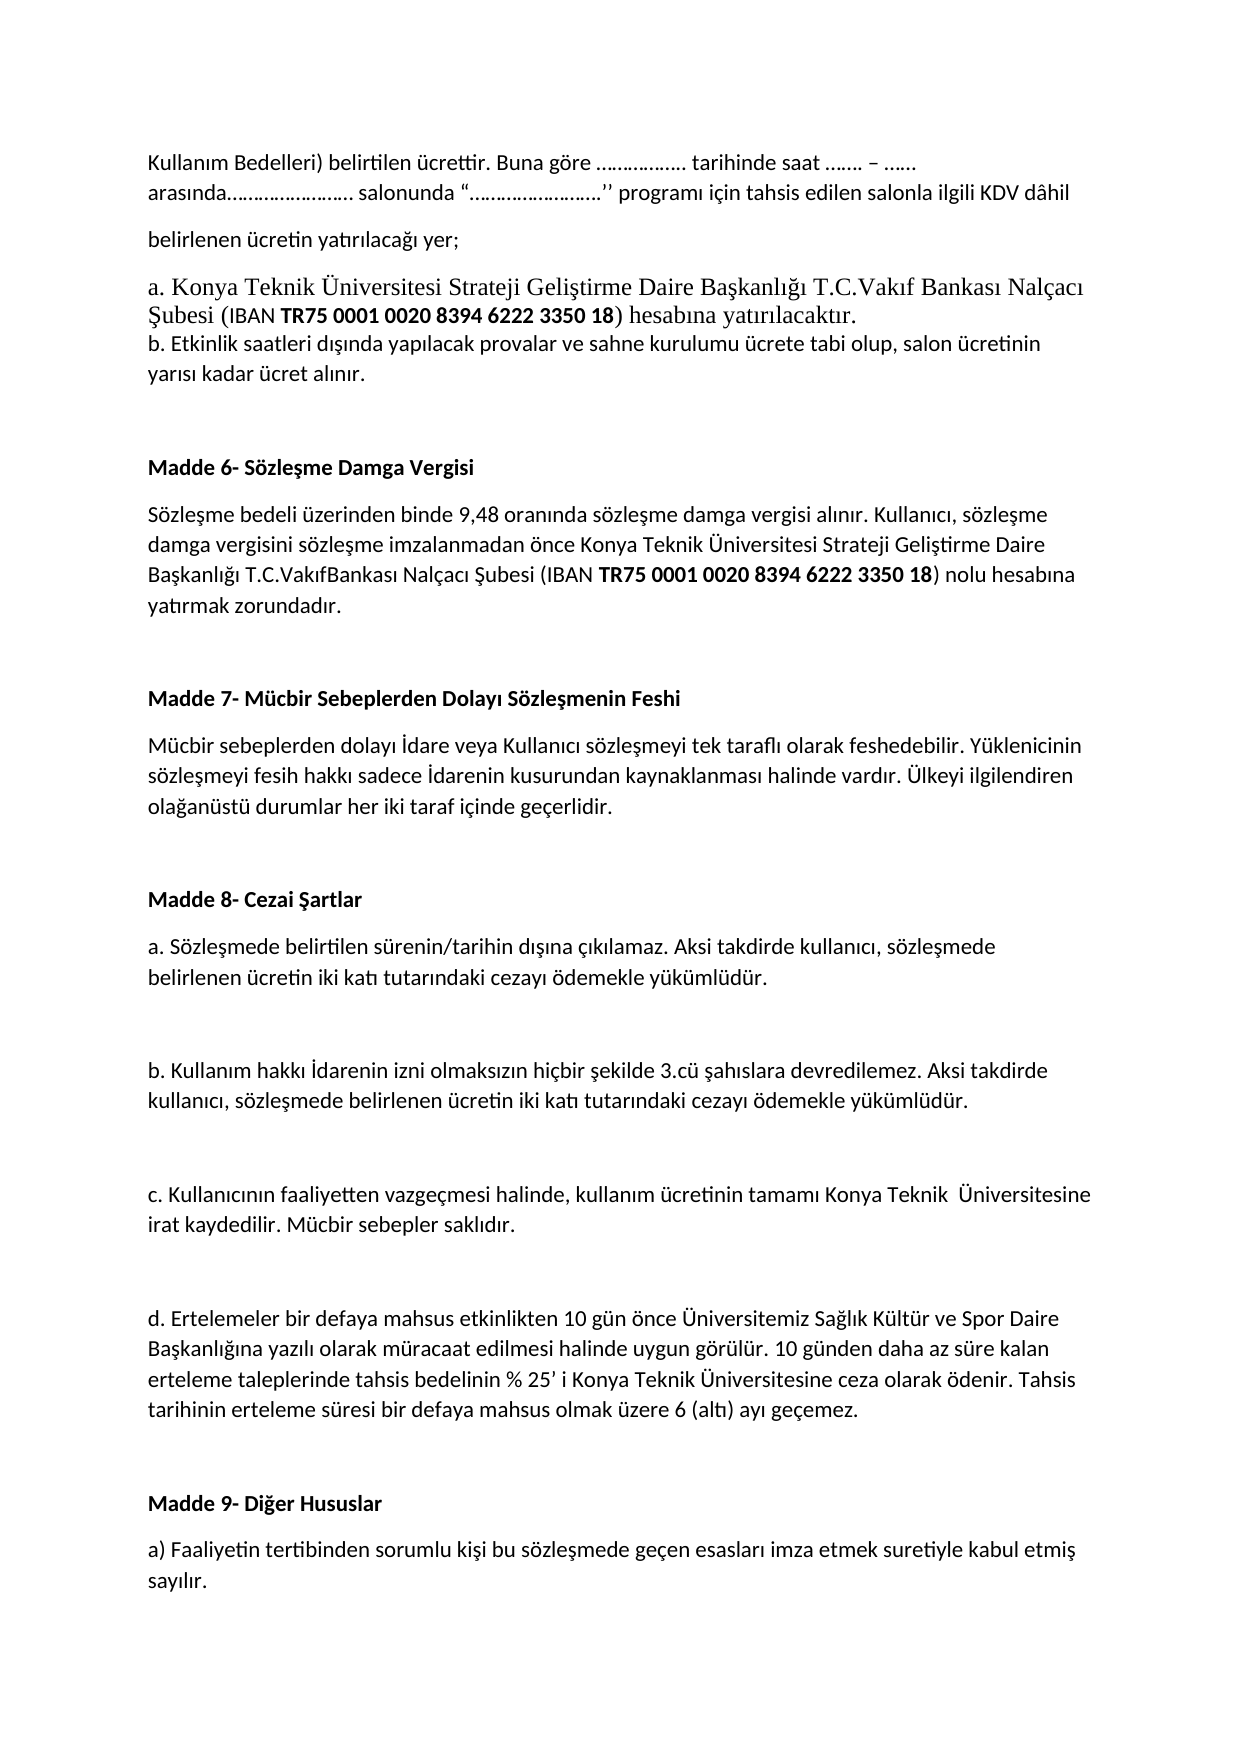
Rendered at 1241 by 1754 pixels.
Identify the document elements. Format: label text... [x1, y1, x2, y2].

text Madde 6- Sözleşme Damga Vergisi [148, 453, 1093, 481]
text c. Kullanıcının faaliyetten vazgeçmesi halinde, kullanım ücretinin tamamı Konya Teknik Üniversitesine irat kaydedilir. Mücbir sebepler saklıdır. [148, 1180, 1093, 1239]
text Sözleşme bedeli üzerinden binde 9,48 oranında sözleşme damga vergisi alınır. Kullanıcı, sözleşme damga vergisini sözleşme imzalanmadan önce Konya Teknik Üniversitesi Strateji Geliştirme Daire Başkanlığı T.C.VakıfBankası Nalçacı Şubesi (IBAN TR75 0001 0020 8394 6222 3350 18) nolu hesabına yatırmak zorundadır. [148, 500, 1093, 619]
text Mücbir sebeplerden dolayı İdare veya Kullanıcı sözleşmeyi tek taraflı olarak feshedebilir. Yüklenicinin sözleşmeyi fesih hakkı sadece İdarenin kusurundan kaynaklanması halinde vardır. Ülkeyi ilgilendiren olağanüstü durumlar her iki taraf içinde geçerlidir. [148, 731, 1093, 820]
text a. Konya Teknik Üniversitesi Strateji Geliştirme Daire Başkanlığı T.C.Vakıf Bankası Nalçacı Şubesi (IBAN TR75 0001 0020 8394 6222 3350 18) hesabına yatırılacaktır. [148, 272, 1093, 329]
text Madde 9- Diğer Hususlar [148, 1489, 1093, 1517]
text Madde 7- Mücbir Sebeplerden Dolayı Sözleşmenin Feshi [148, 684, 1093, 713]
text belirlenen ücretin yatırılacağı yer; [148, 225, 1093, 253]
text a) Faaliyetin tertibinden sorumlu kişi bu sözleşmede geçen esasları imza etmek suretiyle kabul etmiş sayılır. [148, 1536, 1093, 1594]
text a. Sözleşmede belirtilen sürenin/tarihin dışına çıkılamaz. Aksi takdirde kullanıcı, sözleşmede belirlenen ücretin iki katı tutarındaki cezayı ödemekle yükümlüdür. [148, 932, 1093, 991]
text b. Etkinlik saatleri dışında yapılacak provalar ve sahne kurulumu ücrete tabi olup, salon ücretinin yarısı kadar ücret alınır. [148, 329, 1093, 388]
text d. Ertelemeler bir defaya mahsus etkinlikten 10 gün önce Üniversitemiz Sağlık Kültür ve Spor Daire Başkanlığına yazılı olarak müracaat edilmesi halinde uygun görülür. 10 günden daha az süre kalan erteleme taleplerinde tahsis bedelinin % 25’ i Konya Teknik Üniversitesine ceza olarak ödenir. Tahsis tarihinin erteleme süresi bir defaya mahsus olmak üzere 6 (altı) ayı geçemez. [148, 1304, 1093, 1423]
text Madde 8- Cezai Şartlar [148, 886, 1093, 914]
text Kullanım Bedelleri) belirtilen ücrettir. Buna göre …………….. tarihinde saat ……. – …… arasında…………………… salonunda “…………………….’’ programı için tahsis edilen salonla ilgili KDV dâhil [148, 148, 1093, 206]
text b. Kullanım hakkı İdarenin izni olmaksızın hiçbir şekilde 3.cü şahıslara devredilemez. Aksi takdirde kullanıcı, sözleşmede belirlenen ücretin iki katı tutarındaki cezayı ödemekle yükümlüdür. [148, 1056, 1093, 1115]
